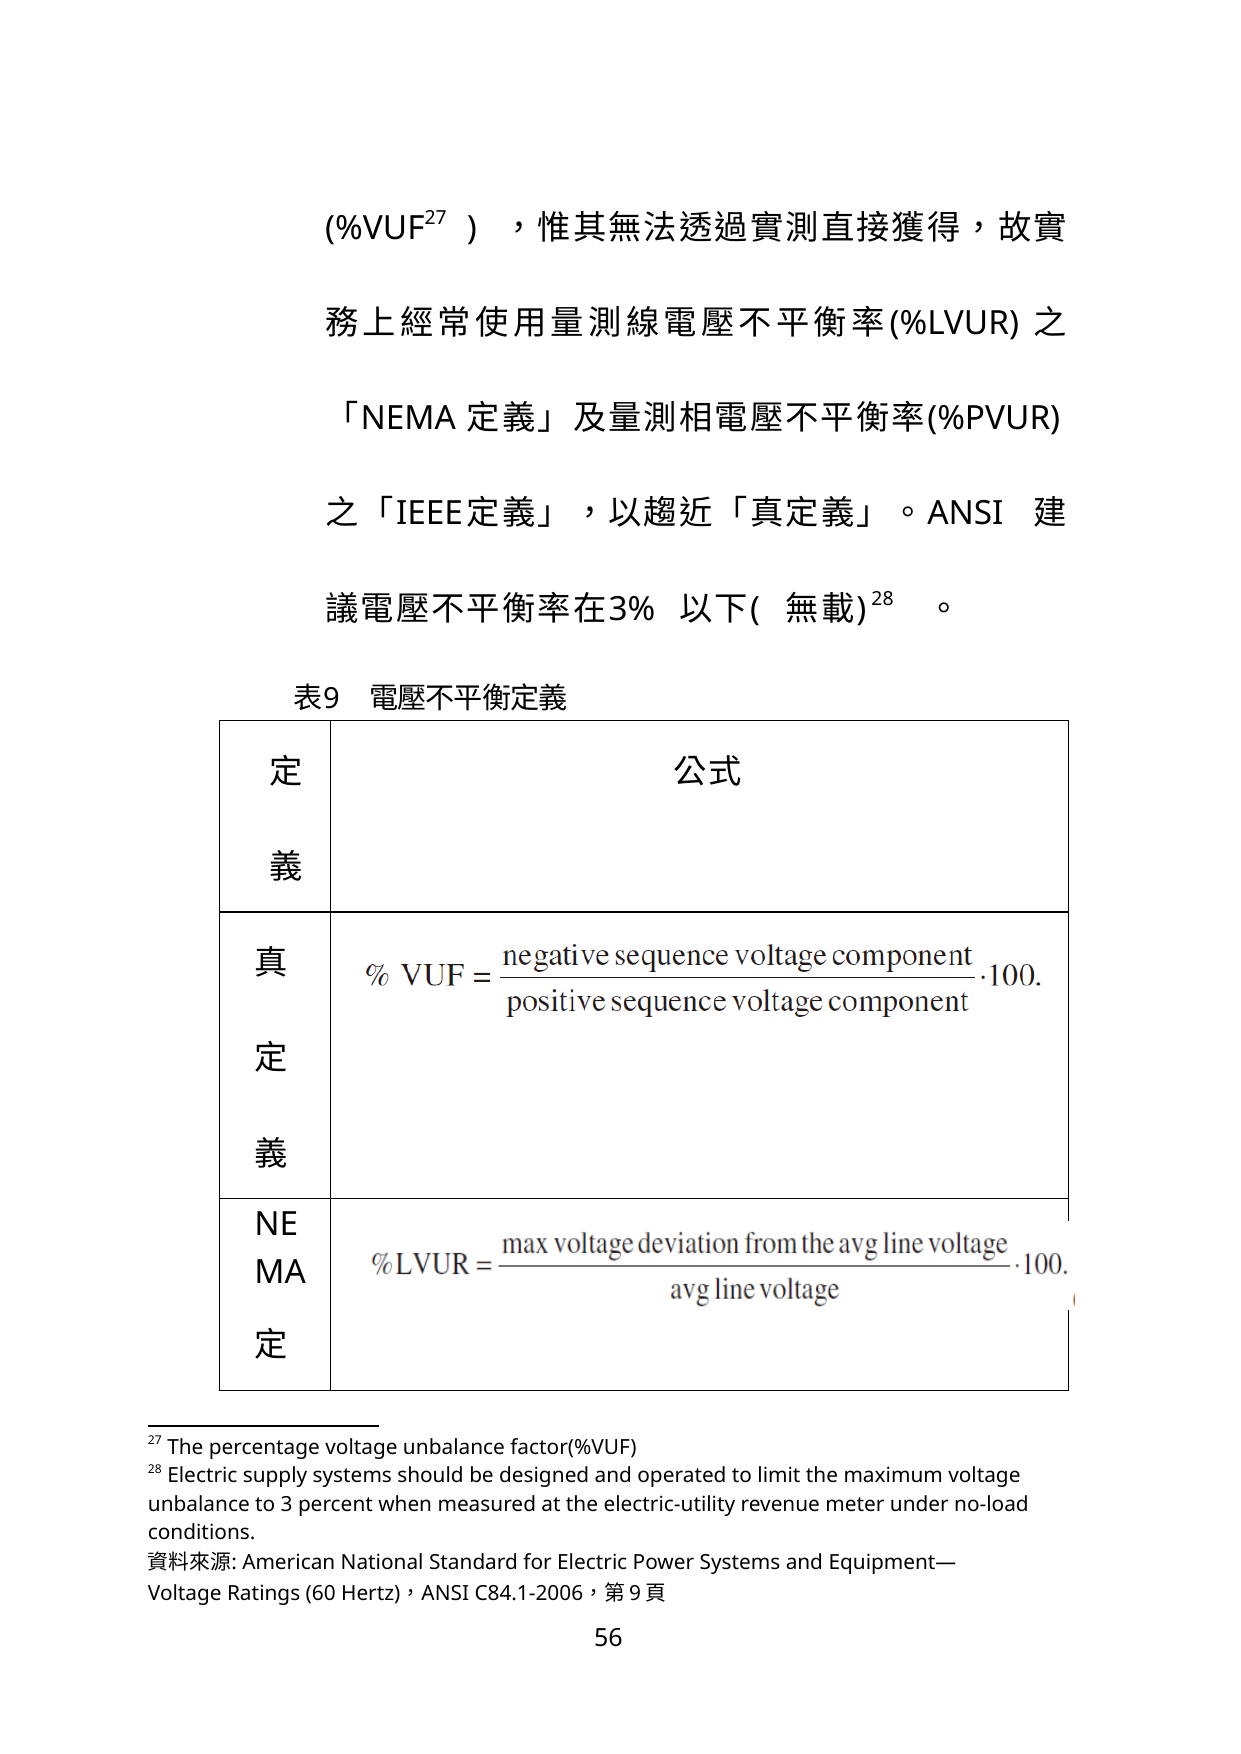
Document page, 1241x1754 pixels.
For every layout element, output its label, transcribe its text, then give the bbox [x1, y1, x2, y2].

table_cell 真定義 [220, 913, 330, 1198]
table_cell [331, 1199, 1068, 1389]
text 電壓不平衡定義 [198, 678, 1069, 716]
table_header 定義 [220, 721, 330, 911]
picture [360, 1221, 1075, 1310]
picture [360, 934, 1058, 1024]
table_cell [331, 913, 1068, 1198]
table_header 公式 [331, 721, 1068, 911]
table_cell NEMA定義 [220, 1199, 330, 1389]
